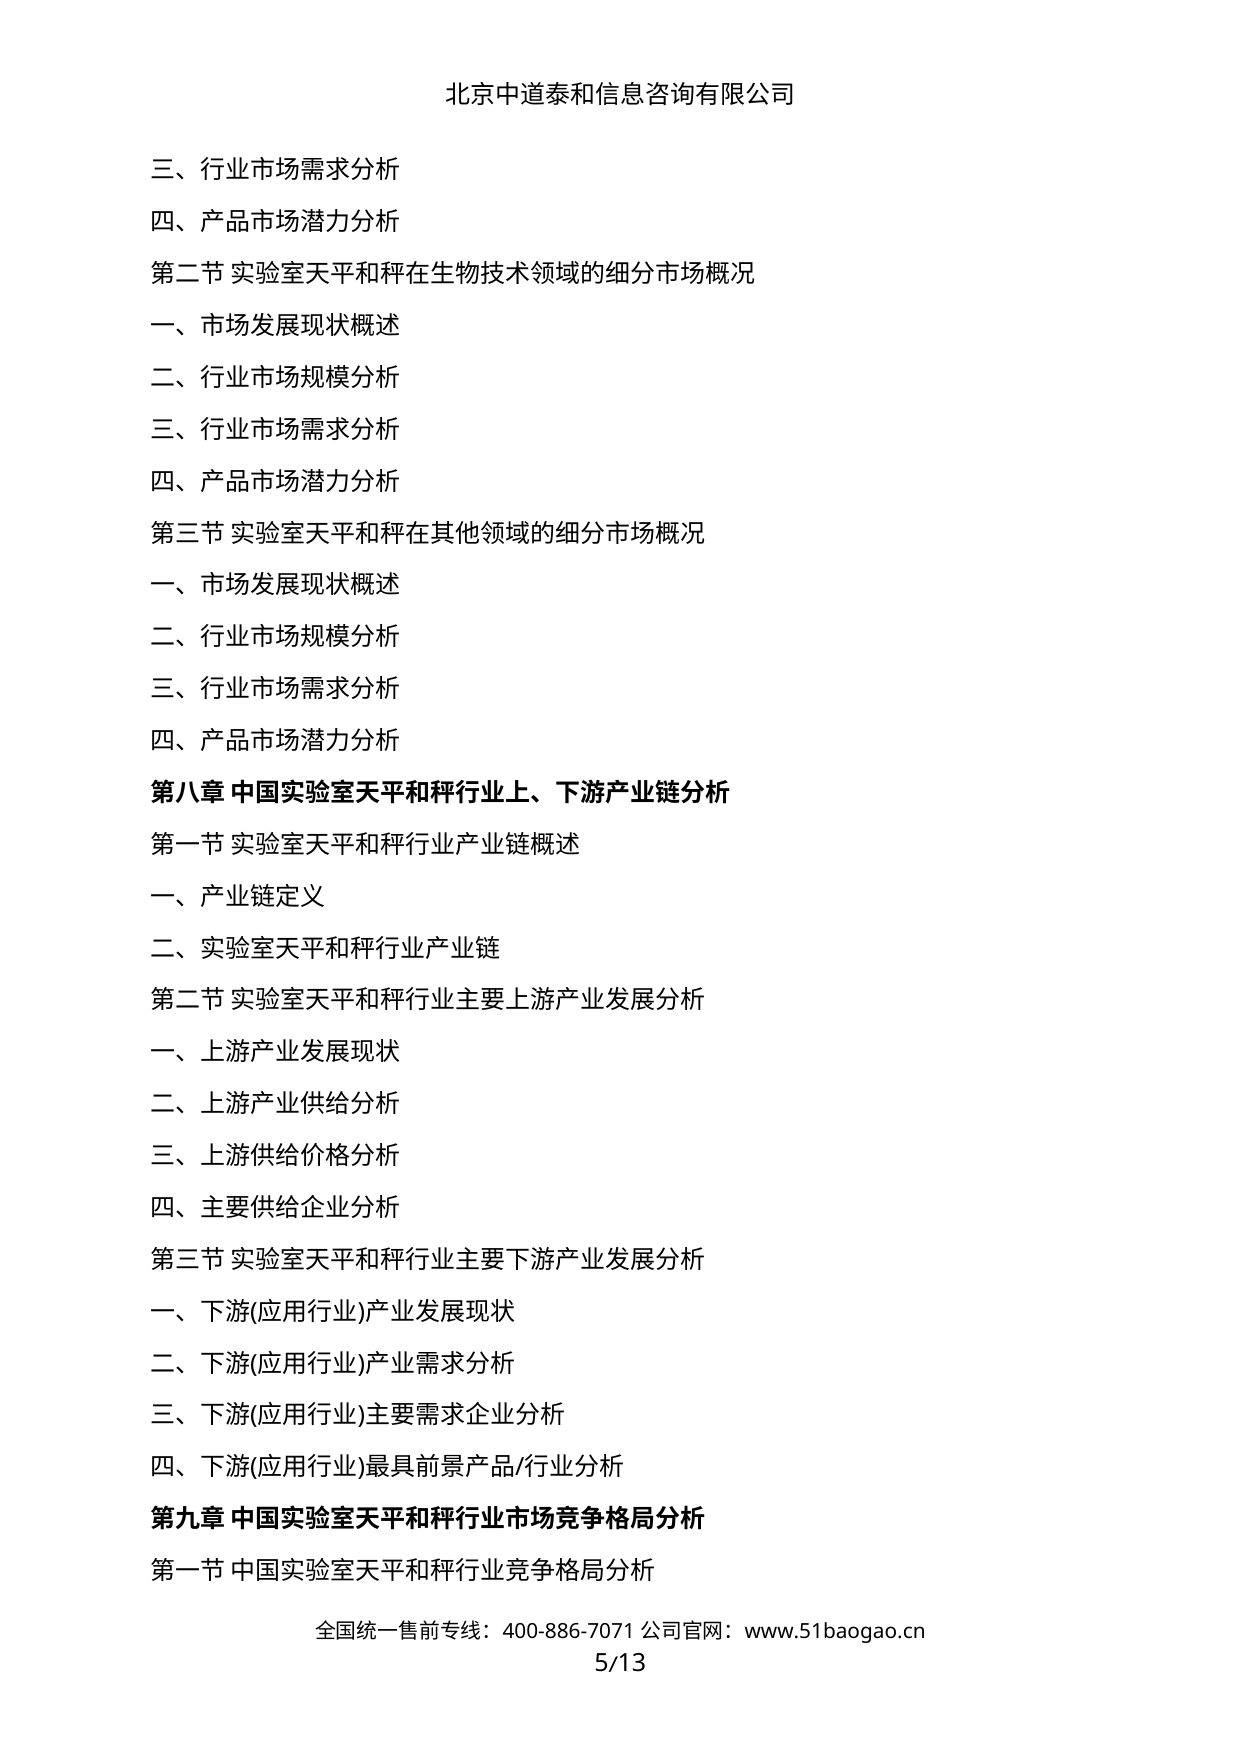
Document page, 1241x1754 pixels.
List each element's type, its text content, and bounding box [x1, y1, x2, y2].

text 第一节 实验室天平和秤行业产业链概述 [150, 824, 1090, 861]
text 四、产品市场潜力分析 [150, 461, 1090, 497]
text 二、上游产业供给分析 [150, 1084, 1090, 1120]
text 三、行业市场需求分析 [150, 409, 1090, 446]
text 四、主要供给企业分析 [150, 1187, 1090, 1224]
text 四、下游(应用行业)最具前景产品/行业分析 [150, 1447, 1090, 1483]
text 三、行业市场需求分析 [150, 150, 1090, 186]
text 第二节 实验室天平和秤行业主要上游产业发展分析 [150, 980, 1090, 1016]
text 三、行业市场需求分析 [150, 669, 1090, 705]
text 三、上游供给价格分析 [150, 1136, 1090, 1172]
text 二、实验室天平和秤行业产业链 [150, 928, 1090, 964]
text 一、产业链定义 [150, 876, 1090, 912]
text 二、下游(应用行业)产业需求分析 [150, 1343, 1090, 1379]
text 第三节 实验室天平和秤行业主要下游产业发展分析 [150, 1239, 1090, 1276]
text 四、产品市场潜力分析 [150, 202, 1090, 238]
text 二、行业市场规模分析 [150, 617, 1090, 653]
text 第九章 中国实验室天平和秤行业市场竞争格局分析 [150, 1499, 1090, 1535]
text 第一节 中国实验室天平和秤行业竞争格局分析 [150, 1551, 1090, 1587]
text 一、下游(应用行业)产业发展现状 [150, 1291, 1090, 1327]
text 四、产品市场潜力分析 [150, 721, 1090, 757]
text 一、市场发展现状概述 [150, 306, 1090, 342]
text 三、下游(应用行业)主要需求企业分析 [150, 1395, 1090, 1431]
text 第三节 实验室天平和秤在其他领域的细分市场概况 [150, 513, 1090, 549]
text 二、行业市场规模分析 [150, 357, 1090, 394]
text 一、市场发展现状概述 [150, 565, 1090, 601]
text 一、上游产业发展现状 [150, 1032, 1090, 1068]
text 第八章 中国实验室天平和秤行业上、下游产业链分析 [150, 772, 1090, 809]
text 第二节 实验室天平和秤在生物技术领域的细分市场概况 [150, 254, 1090, 290]
